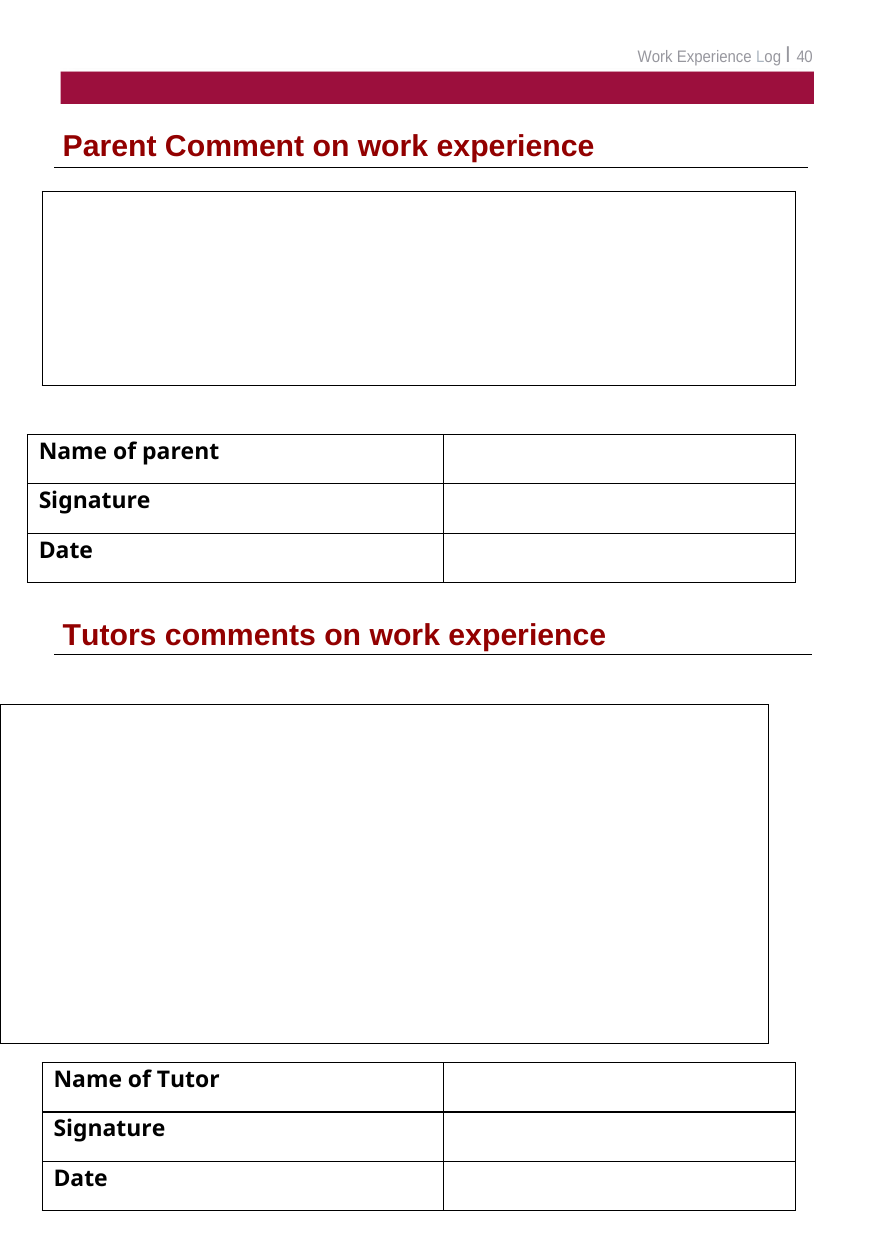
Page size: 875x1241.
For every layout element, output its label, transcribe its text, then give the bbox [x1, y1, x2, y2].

table_header [444, 1063, 795, 1111]
table_header Name of Tutor [43, 1063, 443, 1111]
table_header [1, 705, 768, 1043]
table_header Name of parent [28, 435, 443, 483]
subtitle Tutors comments on work experience [62, 617, 874, 652]
table_cell Date [28, 534, 443, 582]
table_header [43, 192, 795, 385]
subtitle Parent Comment on work experience [62, 128, 874, 163]
table_cell [444, 1162, 795, 1210]
table_cell Date [43, 1162, 443, 1210]
table_cell Signature [43, 1113, 443, 1161]
table_header [444, 435, 795, 483]
table_cell [444, 484, 795, 533]
table_cell Signature [28, 484, 443, 533]
table_cell [444, 1113, 795, 1161]
table_cell [444, 534, 795, 582]
picture [60, 68, 814, 104]
